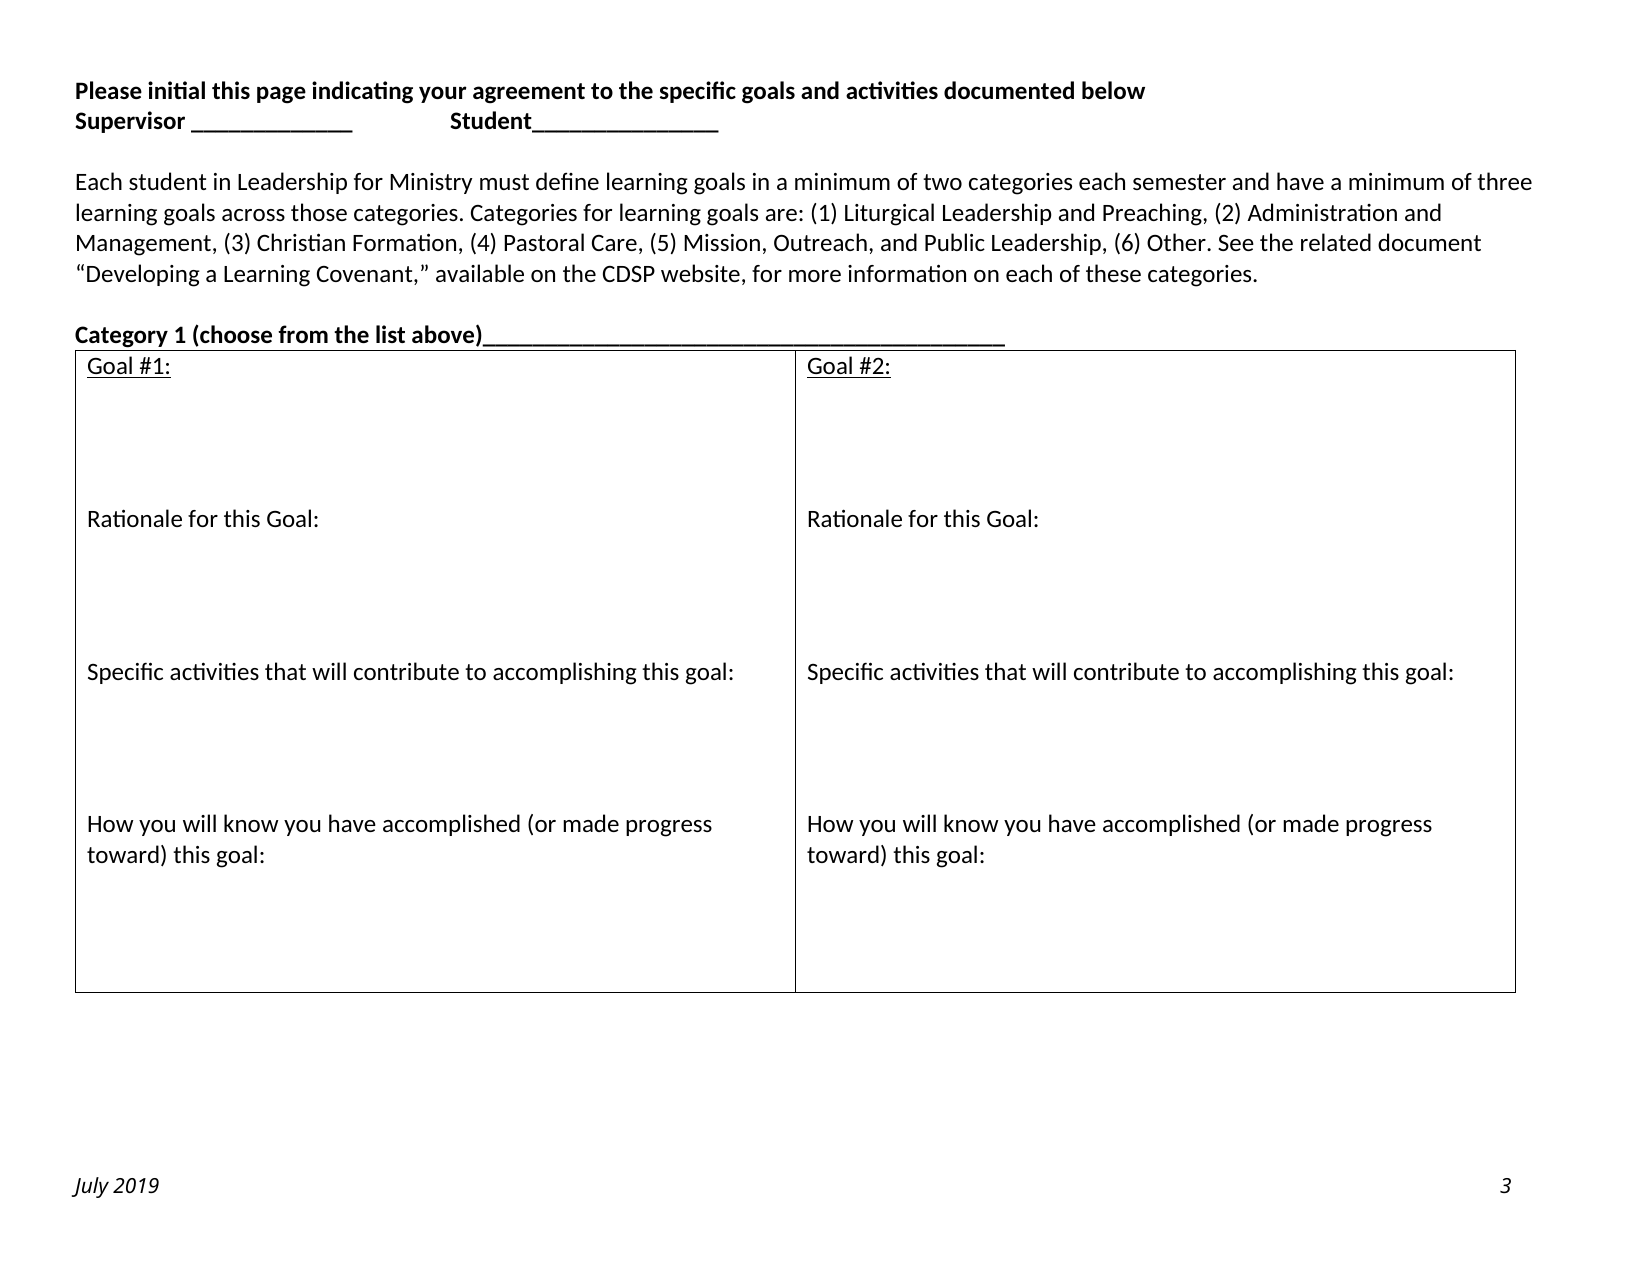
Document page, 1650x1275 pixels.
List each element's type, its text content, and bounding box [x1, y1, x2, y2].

text Supervisor _____________ Student_______________ [75, 106, 1575, 136]
text Each student in Leadership for Ministry must define learning goals in a minimum of two categories each semester and have a minimum of three learning goals across those categories. Categories for learning goals are: (1) Liturgical Leadership and Preaching, (2) Administration and Management, (3) Christian Formation, (4) Pastoral Care, (5) Mission, Outreach, and Public Leadership, (6) Other. See the related document “Developing a Learning Covenant,” available on the CDSP website, for more information on each of these categories. [75, 167, 1575, 289]
list Please initial this page indicating your agreement to the specific goals and activities documented below [75, 75, 1575, 106]
text Category 1 (choose from the list above)__________________________________________ [75, 319, 1575, 350]
